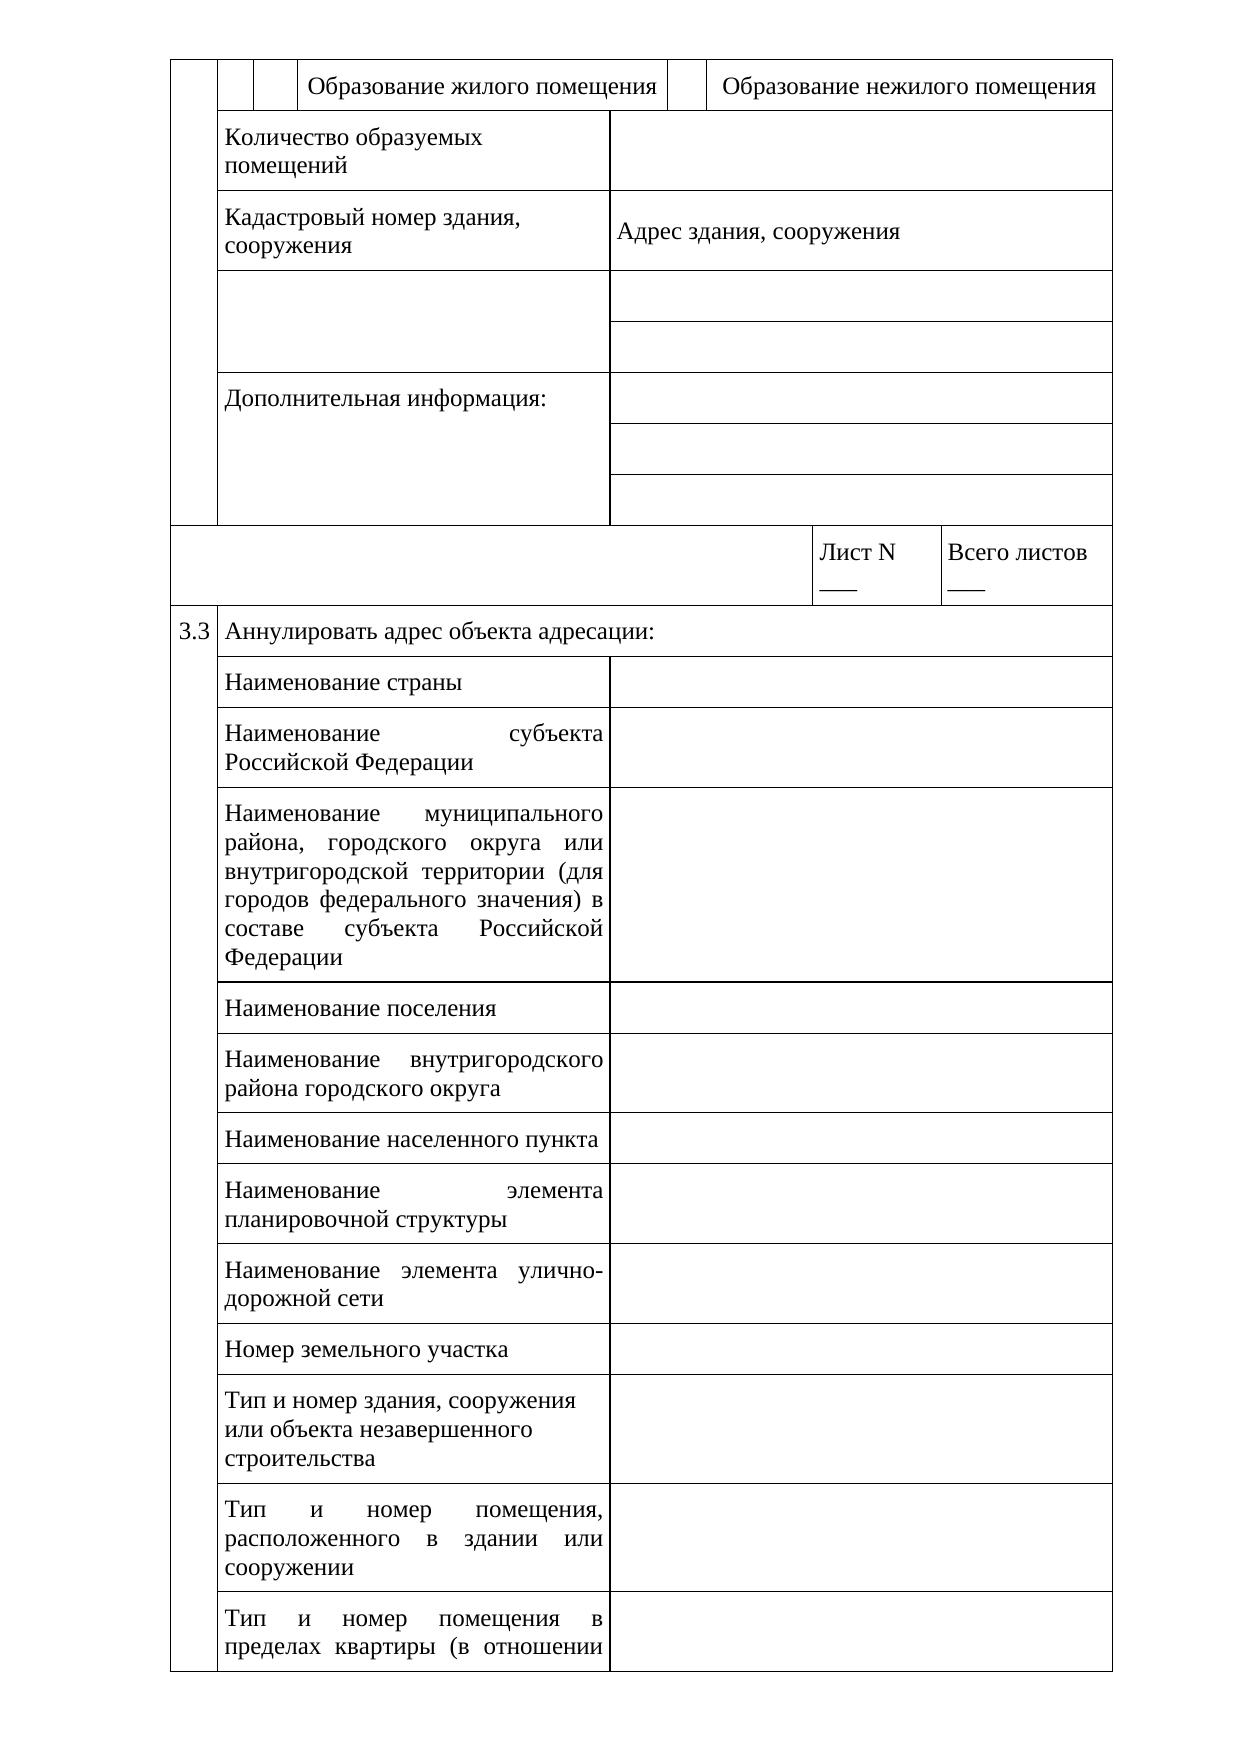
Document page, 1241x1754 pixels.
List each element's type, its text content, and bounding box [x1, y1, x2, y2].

table_cell [611, 111, 1112, 190]
table_cell Наименование муниципального района, городского округа или внутригородской территории (для городов федерального значения) в составе субъекта Российской Федерации [218, 788, 609, 981]
table_cell [611, 983, 1112, 1032]
table_cell Всего листов ___ [942, 526, 1112, 605]
table_cell Наименование элемента планировочной структуры [218, 1164, 609, 1243]
table_cell [668, 60, 706, 110]
table_cell Наименование элемента улично-дорожной сети [218, 1244, 609, 1323]
table_cell Наименование поселения [218, 983, 609, 1032]
table_cell [611, 708, 1112, 787]
table_cell [611, 788, 1112, 981]
table_cell Аннулировать адрес объекта адресации: [218, 606, 1112, 656]
table_cell Наименование населенного пункта [218, 1113, 609, 1163]
table_cell [611, 1484, 1112, 1591]
table_cell [611, 1592, 1112, 1671]
table_cell [611, 657, 1112, 707]
table_cell [611, 271, 1112, 321]
table_cell Лист N ___ [813, 526, 941, 605]
table_cell Тип и номер здания, сооружения или объекта незавершенного строительства [218, 1375, 609, 1482]
table_cell [171, 526, 812, 605]
table_cell Наименование внутригородского района городского округа [218, 1034, 609, 1112]
table_cell [611, 1324, 1112, 1374]
table_cell Адрес здания, сооружения [611, 191, 1112, 270]
table_cell 3.3 [171, 606, 217, 1671]
table_cell [611, 424, 1112, 474]
table_cell [611, 475, 1112, 525]
table_cell Образование нежилого помещения [707, 60, 1112, 110]
table_cell [611, 322, 1112, 372]
table_cell [254, 60, 297, 110]
table_cell [611, 1113, 1112, 1163]
table_cell Образование жилого помещения [298, 60, 667, 110]
table_cell Наименование субъекта Российской Федерации [218, 708, 609, 787]
table_cell Дополнительная информация: [218, 373, 609, 525]
table_cell [611, 1375, 1112, 1482]
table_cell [218, 1592, 609, 1671]
table_cell [611, 1034, 1112, 1112]
table_cell [218, 271, 609, 372]
table_cell Тип и номер помещения, расположенного в здании или сооружении [218, 1484, 609, 1591]
table_cell [611, 1244, 1112, 1323]
table_cell [611, 1164, 1112, 1243]
table_cell Наименование страны [218, 657, 609, 707]
table_cell Кадастровый номер здания, сооружения [218, 191, 609, 270]
table_cell [218, 60, 253, 110]
table_cell Номер земельного участка [218, 1324, 609, 1374]
table_cell Количество образуемых помещений [218, 111, 609, 190]
table_cell [611, 373, 1112, 423]
